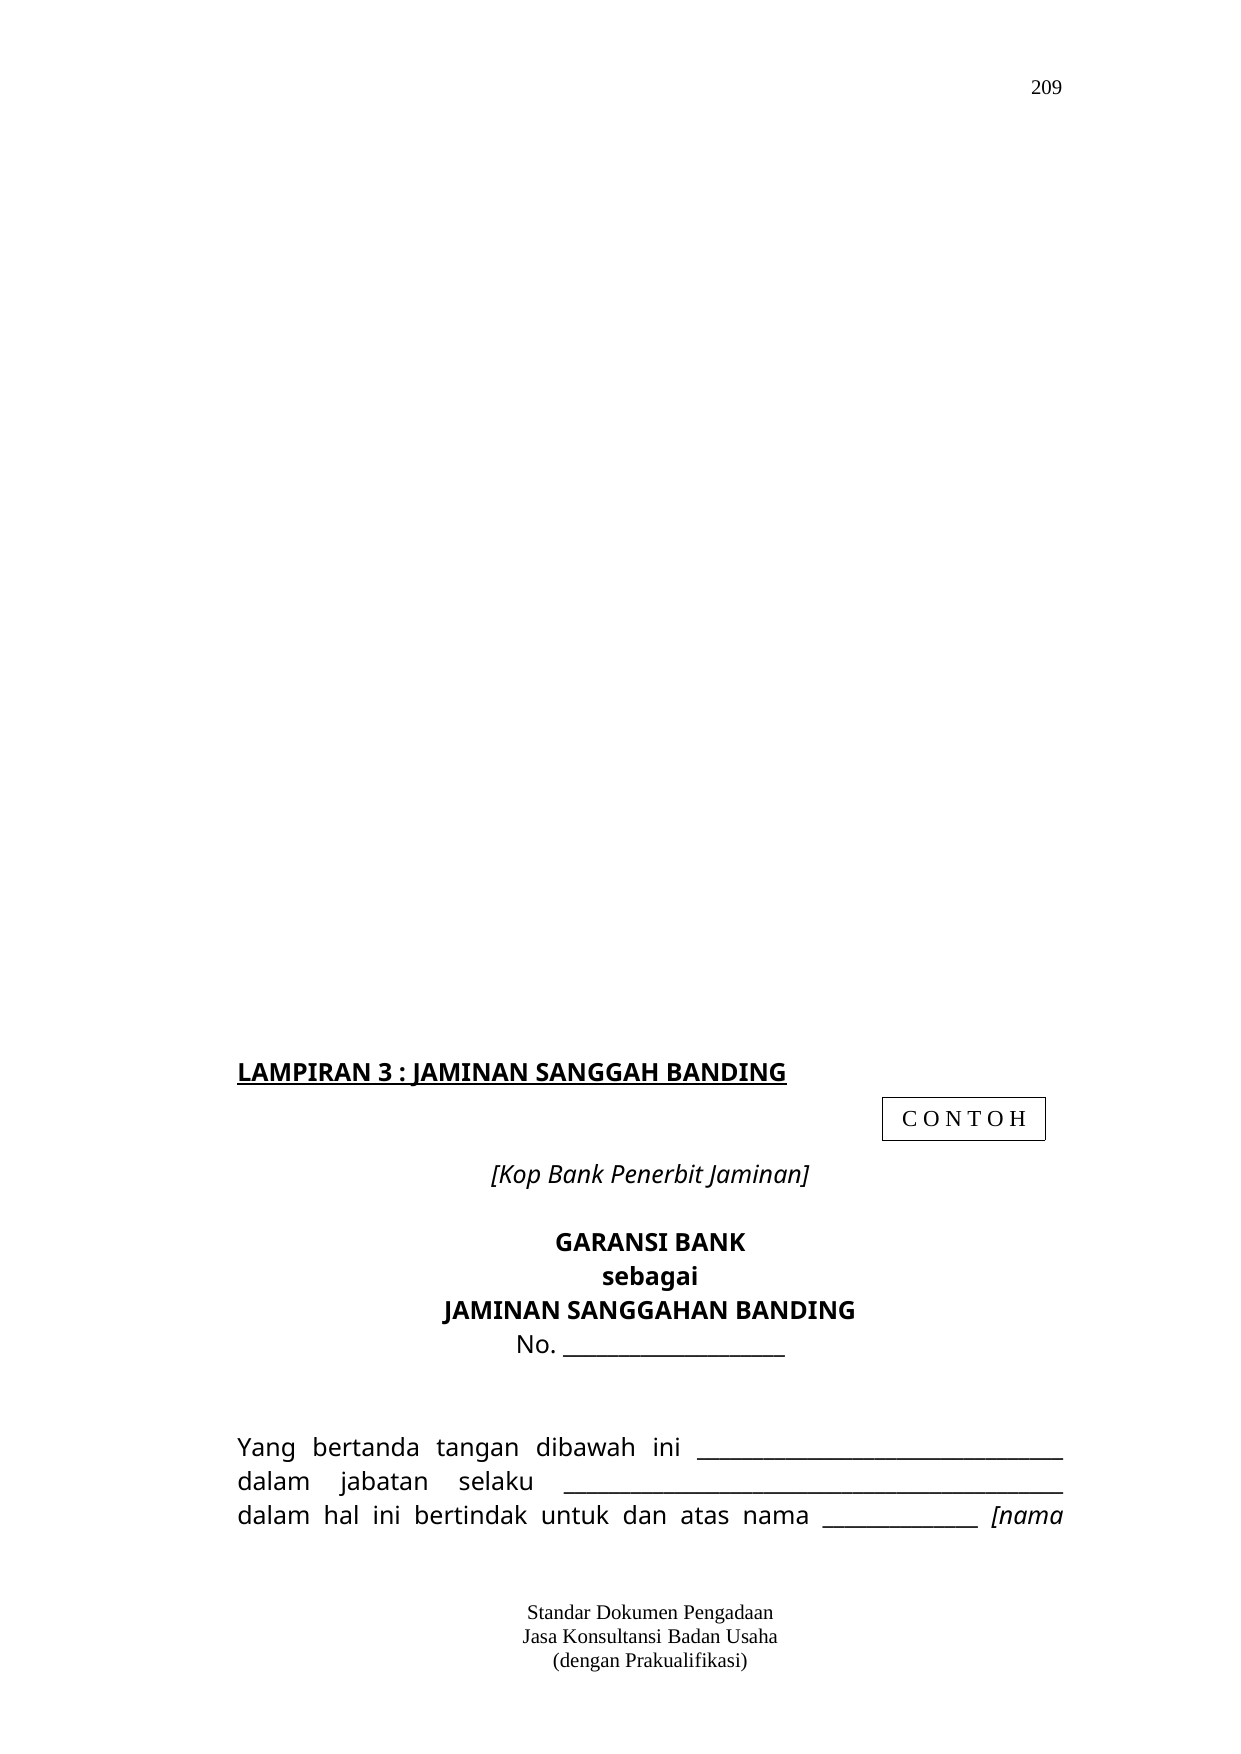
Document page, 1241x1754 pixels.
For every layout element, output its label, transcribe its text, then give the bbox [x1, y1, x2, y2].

text [Kop Bank Penerbit Jaminan] [237, 1157, 1063, 1191]
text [237, 1429, 1063, 1531]
subtitle LAMPIRAN 3 : JAMINAN SANGGAH BANDING [237, 1054, 1063, 1088]
text JAMINAN SANGGAHAN BANDING [237, 1293, 1063, 1327]
text No. ____________________ [237, 1327, 1063, 1361]
text GARANSI BANK [237, 1225, 1063, 1259]
text sebagai [237, 1259, 1063, 1293]
